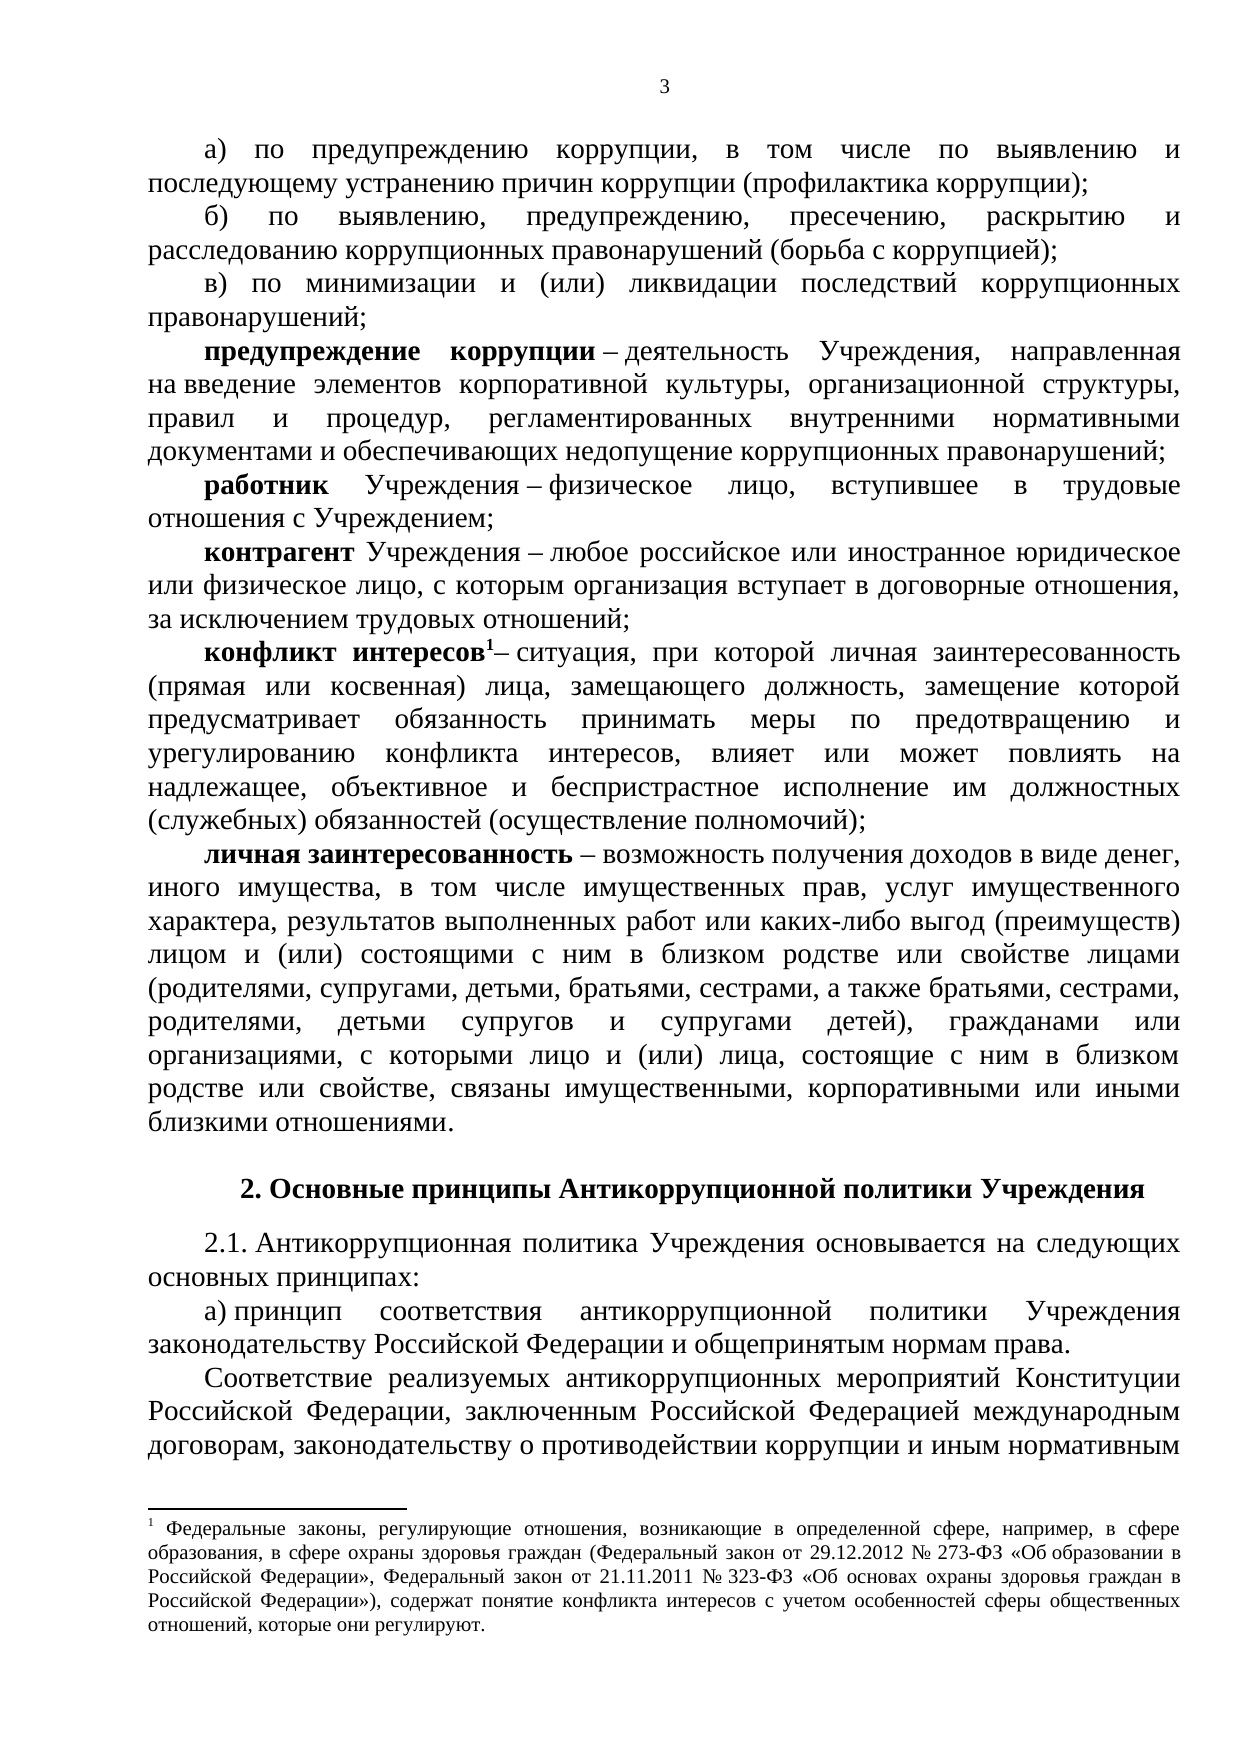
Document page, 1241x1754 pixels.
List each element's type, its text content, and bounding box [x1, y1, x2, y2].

text контрагент Учреждения ‒ любое российское или иностранное юридическое или физическое лицо, с которым организация вступает в договорные отношения, за исключением трудовых отношений; [148, 534, 1181, 634]
text конфликт интересов‒ ситуация, при которой личная заинтересованность (прямая или косвенная) лица, замещающего должность, замещение которой предусматривает обязанность принимать меры по предотвращению и урегулированию конфликта интересов, влияет или может повлиять на надлежащее, объективное и беспристрастное исполнение им должностных (служебных) обязанностей (осуществление полномочий); [148, 634, 1181, 836]
text а) по предупреждению коррупции, в том числе по выявлению и последующему устранению причин коррупции (профилактика коррупции); [148, 131, 1181, 198]
text 2.1. Антикоррупционная политика Учреждения основывается на следующих основных принципах: [148, 1226, 1181, 1293]
text 2. Основные принципы Антикоррупционной политики Учреждения [148, 1171, 1181, 1205]
text работник Учреждения ‒ физическое лицо, вступившее в трудовые отношения с Учреждением; [148, 467, 1181, 534]
text личная заинтересованность ‒ возможность получения доходов в виде денег, иного имущества, в том числе имущественных прав, услуг имущественного характера, результатов выполненных работ или каких-либо выгод (преимуществ) лицом и (или) состоящими с ним в близком родстве или свойстве лицами (родителями, супругами, детьми, братьями, сестрами, а также братьями, сестрами, родителями, детьми супругов и супругами детей), гражданами или организациями, с которыми лицо и (или) лица, состоящие с ним в близком родстве или свойстве, связаны имущественными, корпоративными или иными близкими отношениями. [148, 836, 1181, 1138]
text предупреждение коррупции ‒ деятельность Учреждения, направленная на введение элементов корпоративной культуры, организационной структуры, правил и процедур, регламентированных внутренними нормативными документами и обеспечивающих недопущение коррупционных правонарушений; [148, 333, 1181, 467]
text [148, 1360, 1181, 1460]
text в) по минимизации и (или) ликвидации последствий коррупционных правонарушений; [148, 266, 1181, 333]
text б) по выявлению, предупреждению, пресечению, раскрытию и расследованию коррупционных правонарушений (борьба с коррупцией); [148, 198, 1181, 266]
text а) принцип соответствия антикоррупционной политики Учреждения законодательству Российской Федерации и общепринятым нормам права. [148, 1293, 1181, 1360]
